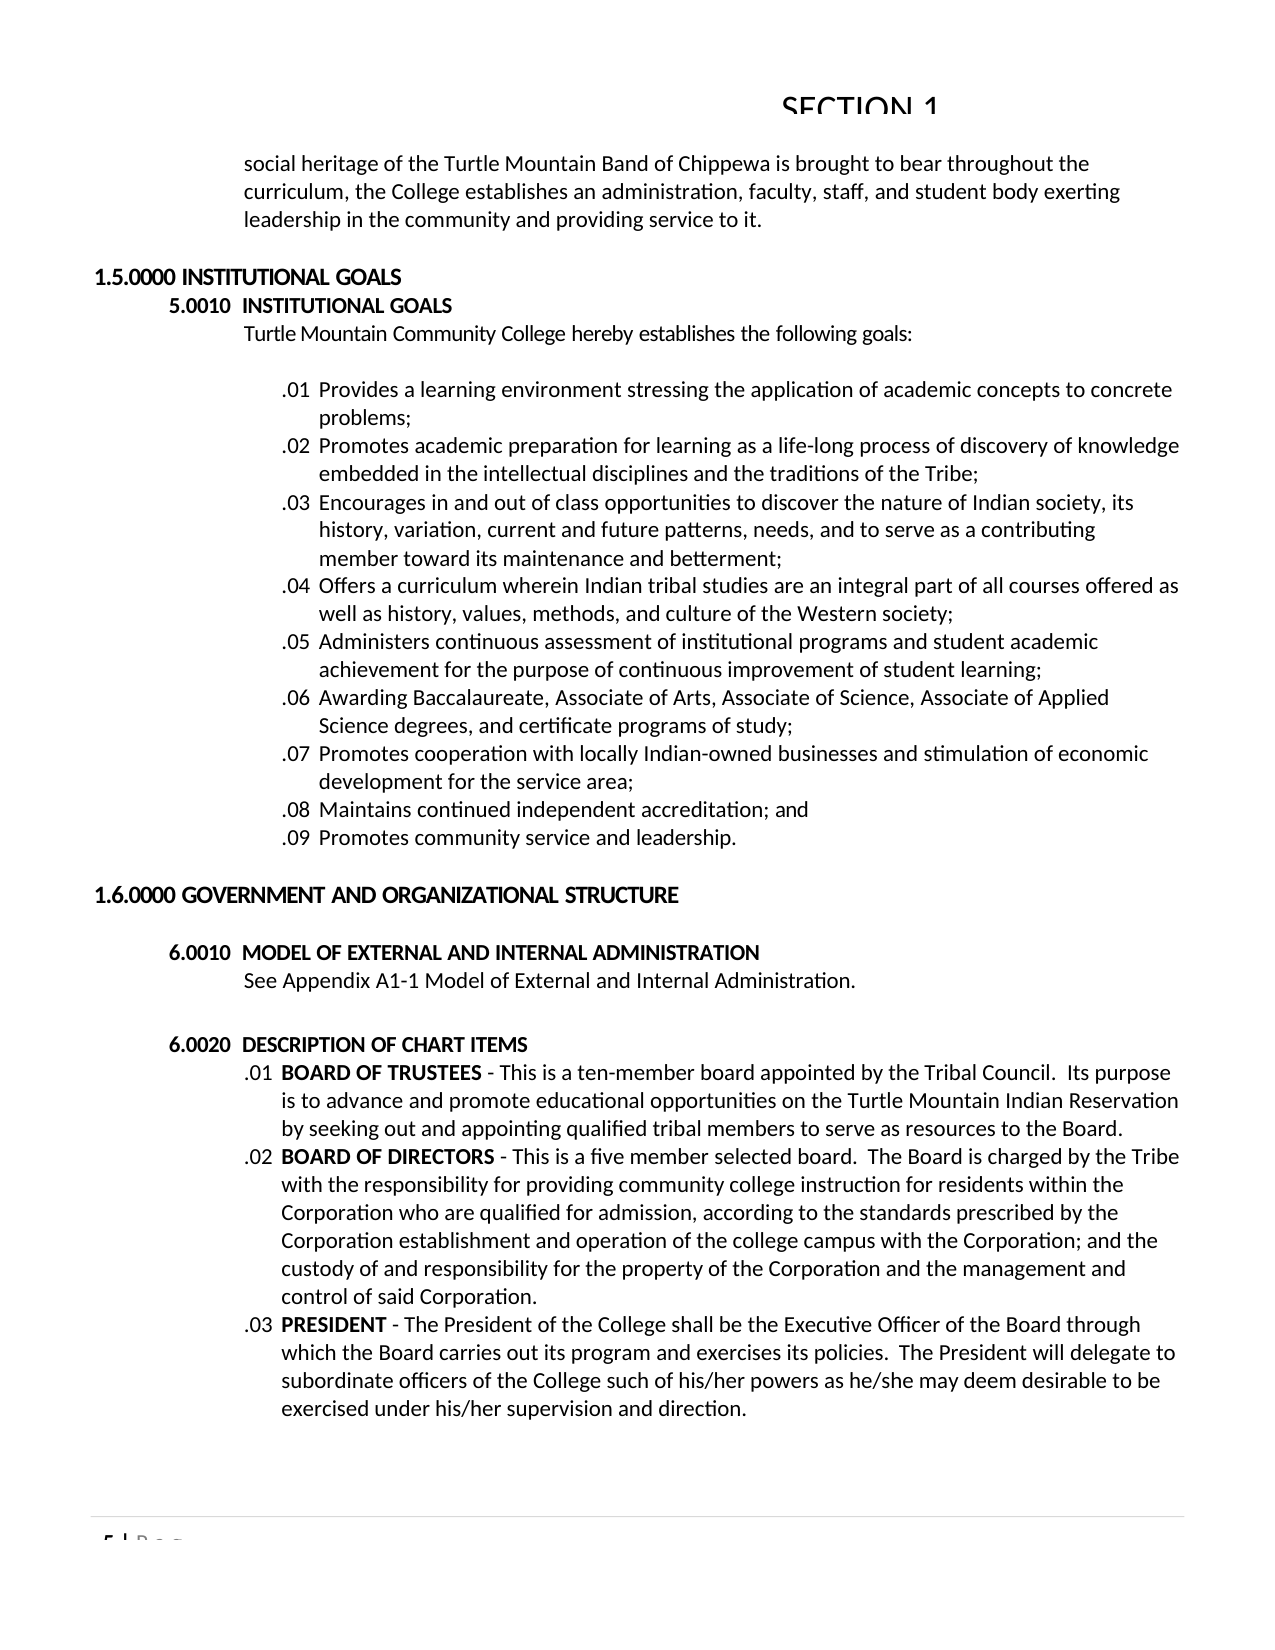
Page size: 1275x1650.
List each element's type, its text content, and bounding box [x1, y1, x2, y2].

list BOARD OF DIRECTORS - This is a five member selected board. The Board is charged by the Tribe with the responsibility for providing community college instruction for residents within the Corporation who are qualified for admission, according to the standards prescribed by the Corporation establishment and operation of the college campus with the Corporation; and the custody of and responsibility for the property of the Corporation and the management and control of said Corporation. [244, 1142, 1181, 1310]
list Provides a learning environment stressing the application of academic concepts to concrete problems; [281, 375, 1173, 431]
subtitle 5.0010 INSTITUTIONAL GOALS [169, 292, 1223, 319]
list Encourages in and out of class opportunities to discover the nature of Indian society, its history, variation, current and future patterns, needs, and to serve as a contributing member toward its maintenance and betterment; [281, 488, 1134, 572]
subtitle 6.0020 DESCRIPTION OF CHART ITEMS [169, 1030, 1223, 1058]
text See Appendix A1-1 Model of External and Internal Administration. [244, 966, 1223, 994]
subtitle 6.0010 MODEL OF EXTERNAL AND INTERNAL ADMINISTRATION [169, 938, 1223, 966]
subtitle 1.5.0000 INSTITUTIONAL GOALS [94, 261, 1223, 292]
list Awarding Baccalaureate, Associate of Arts, Associate of Science, Associate of Applied Science degrees, and certificate programs of study; [281, 683, 1109, 739]
list PRESIDENT - The President of the College shall be the Executive Officer of the Board through which the Board carries out its program and exercises its policies. The President will delegate to subordinate officers of the College such of his/her powers as he/she may deem desirable to be exercised under his/her supervision and direction. [244, 1310, 1177, 1422]
text Turtle Mountain Community College hereby establishes the following goals: [244, 319, 1223, 347]
list BOARD OF TRUSTEES - This is a ten-member board appointed by the Tribal Council. Its purpose is to advance and promote educational opportunities on the Turtle Mountain Indian Reservation by seeking out and appointing qualified tribal members to serve as resources to the Board. [244, 1058, 1179, 1142]
list Offers a curriculum wherein Indian tribal studies are an integral part of all courses offered as well as history, values, methods, and culture of the Western society; [281, 572, 1180, 627]
list Administers continuous assessment of institutional programs and student academic achievement for the purpose of continuous improvement of student learning; [281, 627, 1099, 683]
list Maintains continued independent accreditation; and [281, 795, 1223, 823]
list Promotes academic preparation for learning as a life-long process of discovery of knowledge embedded in the intellectual disciplines and the traditions of the Tribe; [281, 431, 1180, 487]
text social heritage of the Turtle Mountain Band of Chippewa is brought to bear throughout the curriculum, the College establishes an administration, faculty, staff, and student body exerting leadership in the community and providing service to it. [244, 149, 1190, 233]
list Promotes cooperation with locally Indian-owned businesses and stimulation of economic development for the service area; [281, 739, 1149, 795]
subtitle 1.6.0000 GOVERNMENT AND ORGANIZATIONAL STRUCTURE [94, 879, 1223, 910]
list Promotes community service and leadership. [281, 823, 1223, 851]
